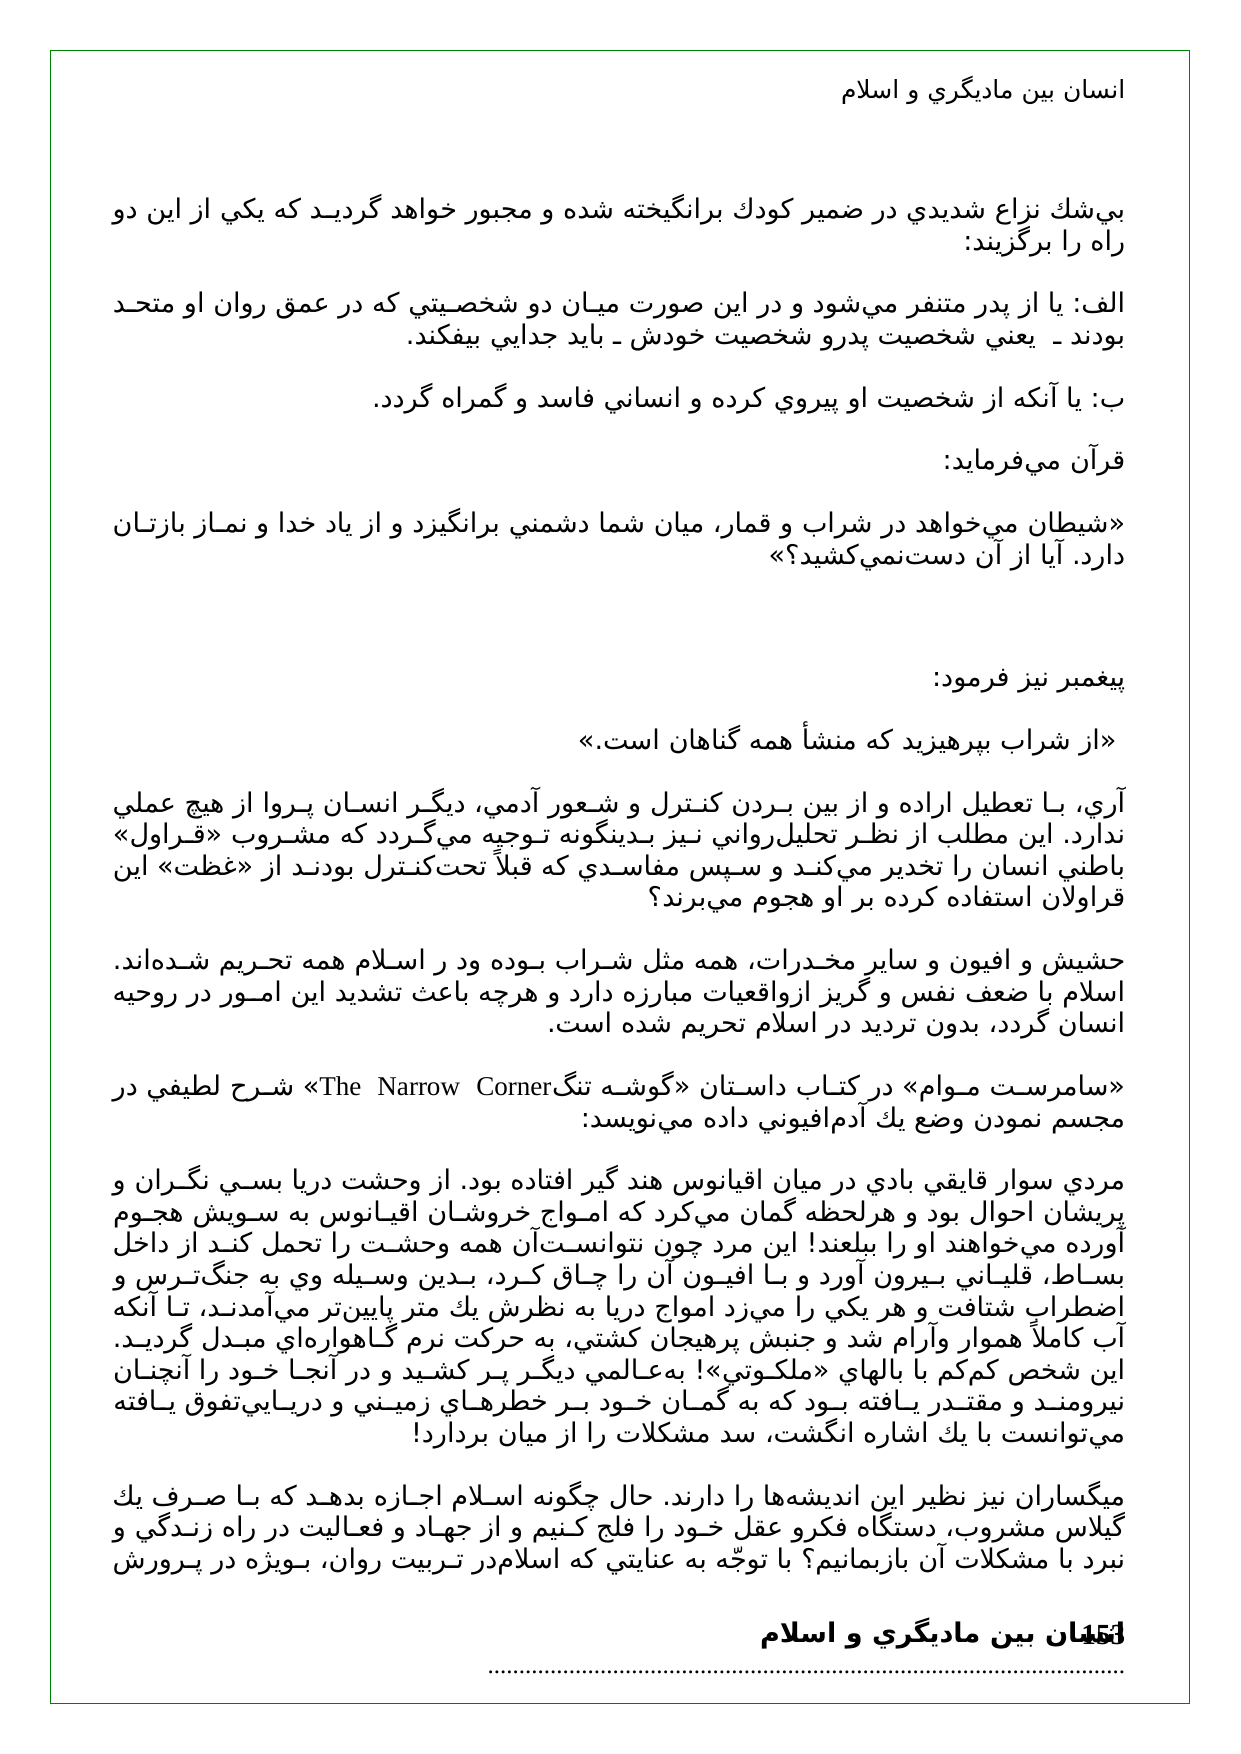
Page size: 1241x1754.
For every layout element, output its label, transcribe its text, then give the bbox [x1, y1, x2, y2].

text ب‌: يا آنكه‌ از شخصيت‌ او پيروي‌ كرده‌ و انساني‌ فاسد و گمراه‌ گردد. [112, 382, 1125, 413]
text «سامرست‌ موام‌» در كتاب‌ داستان‌ «گوشه‌ تنگ‌The Narrow Corner» شرح‌ لطيفي‌ در مجسم‌ نمودن‌ وضع‌ يك‌ آدم‌افيوني‌ داده‌ مي‌نويسد: [112, 1070, 1125, 1133]
text بي‌شك‌ نزاع‌ شديدي‌ در ضمير كودك‌ برانگيخته‌ شده‌ و مجبور خواهد گرديد كه‌ يكي‌ از اين‌ دو راه‌ را برگزيند: [112, 193, 1125, 257]
text الف‌: يا از پدر متنفر مي‌شود و در اين‌ صورت‌ ميان‌ دو شخصيتي‌ كه‌ در عمق‌ روان‌ او متحد بودند ـ يعني‌ شخصيت‌ پدرو شخصيت‌ خودش‌ ـ بايد جدايي‌ بيفكند. [112, 288, 1125, 351]
text قرآن‌ مي‌فرمايد: [112, 445, 1125, 476]
text پيغمبر نيز فرمود: [112, 662, 1125, 693]
text «از شراب‌ بپرهيزيد كه‌ منشأ همه‌ گناهان‌ است‌.» [112, 724, 1125, 756]
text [112, 1480, 1125, 1574]
text حشيش‌ و افيون‌ و ساير مخدرات‌، همه‌ مثل‌ شراب‌ بوده‌ ود ر اسلام‌ همه‌ تحريم‌ شده‌اند. اسلام‌ با ضعف‌ نفس‌ و گريز ازواقعيات‌ مبارزه‌ دارد و هرچه‌ باعث‌ تشديد اين‌ امور در روحيه‌ انسان‌ گردد، بدون‌ ترديد در اسلام‌ تحريم‌ شده‌ است‌. [112, 944, 1125, 1039]
text مردي‌ سوار قايقي‌ بادي‌ در ميان‌ اقيانوس‌ هند گير افتاده‌ بود. از وحشت‌ دريا بسي‌ نگران‌ و پريشان‌ احوال‌ بود و هرلحظه‌ گمان‌ مي‌كرد كه‌ امواج‌ خروشان‌ اقيانوس‌ به‌ سويش‌ هجوم‌ آورده‌ مي‌خواهند او را ببلعند! اين‌ مرد چون‌ نتوانست‌آن‌ همه‌ وحشت‌ را تحمل‌ كند از داخل‌ بساط‌، قلياني‌ بيرون‌ آورد و با افيون‌ آن‌ را چاق‌ كرد، بدين‌ وسيله‌ وي‌ به‌ جنگ‌ترس‌ و اضطراب‌ شتافت‌ و هر يكي‌ را مي‌زد امواج‌ دريا به‌ نظرش‌ يك‌ متر پايين‌تر مي‌آمدند، تا آنكه‌ آب‌ كاملاً هموار وآرام‌ شد و جنبش‌ پرهيجان‌ كشتي‌، به‌ حركت‌ نرم‌ گاهواره‌اي‌ مبدل‌ گرديد. اين‌ شخص‌ كم‌كم‌ با بالهاي‌ «ملكوتي‌»! به‌عالمي‌ ديگر پر كشيد و در آنجا خود را آنچنان‌ نيرومند و مقتدر يافته‌ بود كه‌ به‌ گمان‌ خود بر خطرهاي‌ زميني‌ و دريايي‌تفوق‌ يافته‌ مي‌توانست‌ با يك‌ اشاره‌ انگشت‌، سد مشكلات‌ را از ميان‌ بردارد! [112, 1165, 1125, 1449]
text «شيطان‌ مي‌خواهد در شراب‌ و قمار، ميان‌ شما دشمني‌ برانگيزد و از ياد خدا و نماز بازتان‌ دارد. آيا از آن‌ دست‌نمي‌كشيد؟» [112, 507, 1125, 571]
text آري‌، با تعطيل‌ اراده‌ و از بين‌ بردن‌ كنترل‌ و شعور آدمي‌، ديگر انسان‌ پروا از هيچ‌ عملي‌ ندارد. اين‌ مطلب‌ از نظر تحليل‌رواني‌ نيز بدينگونه‌ توجيه‌ مي‌گردد كه‌ مشروب‌ «قراول‌» باطني‌ انسان‌ را تخدير مي‌كند و سپس‌ مفاسدي‌ كه‌ قبلاً تحت‌كنترل‌ بودند از «غظت‌» اين‌ قراولان‌ استفاده‌ كرده‌ بر او هجوم‌ مي‌برند؟ [112, 787, 1125, 913]
